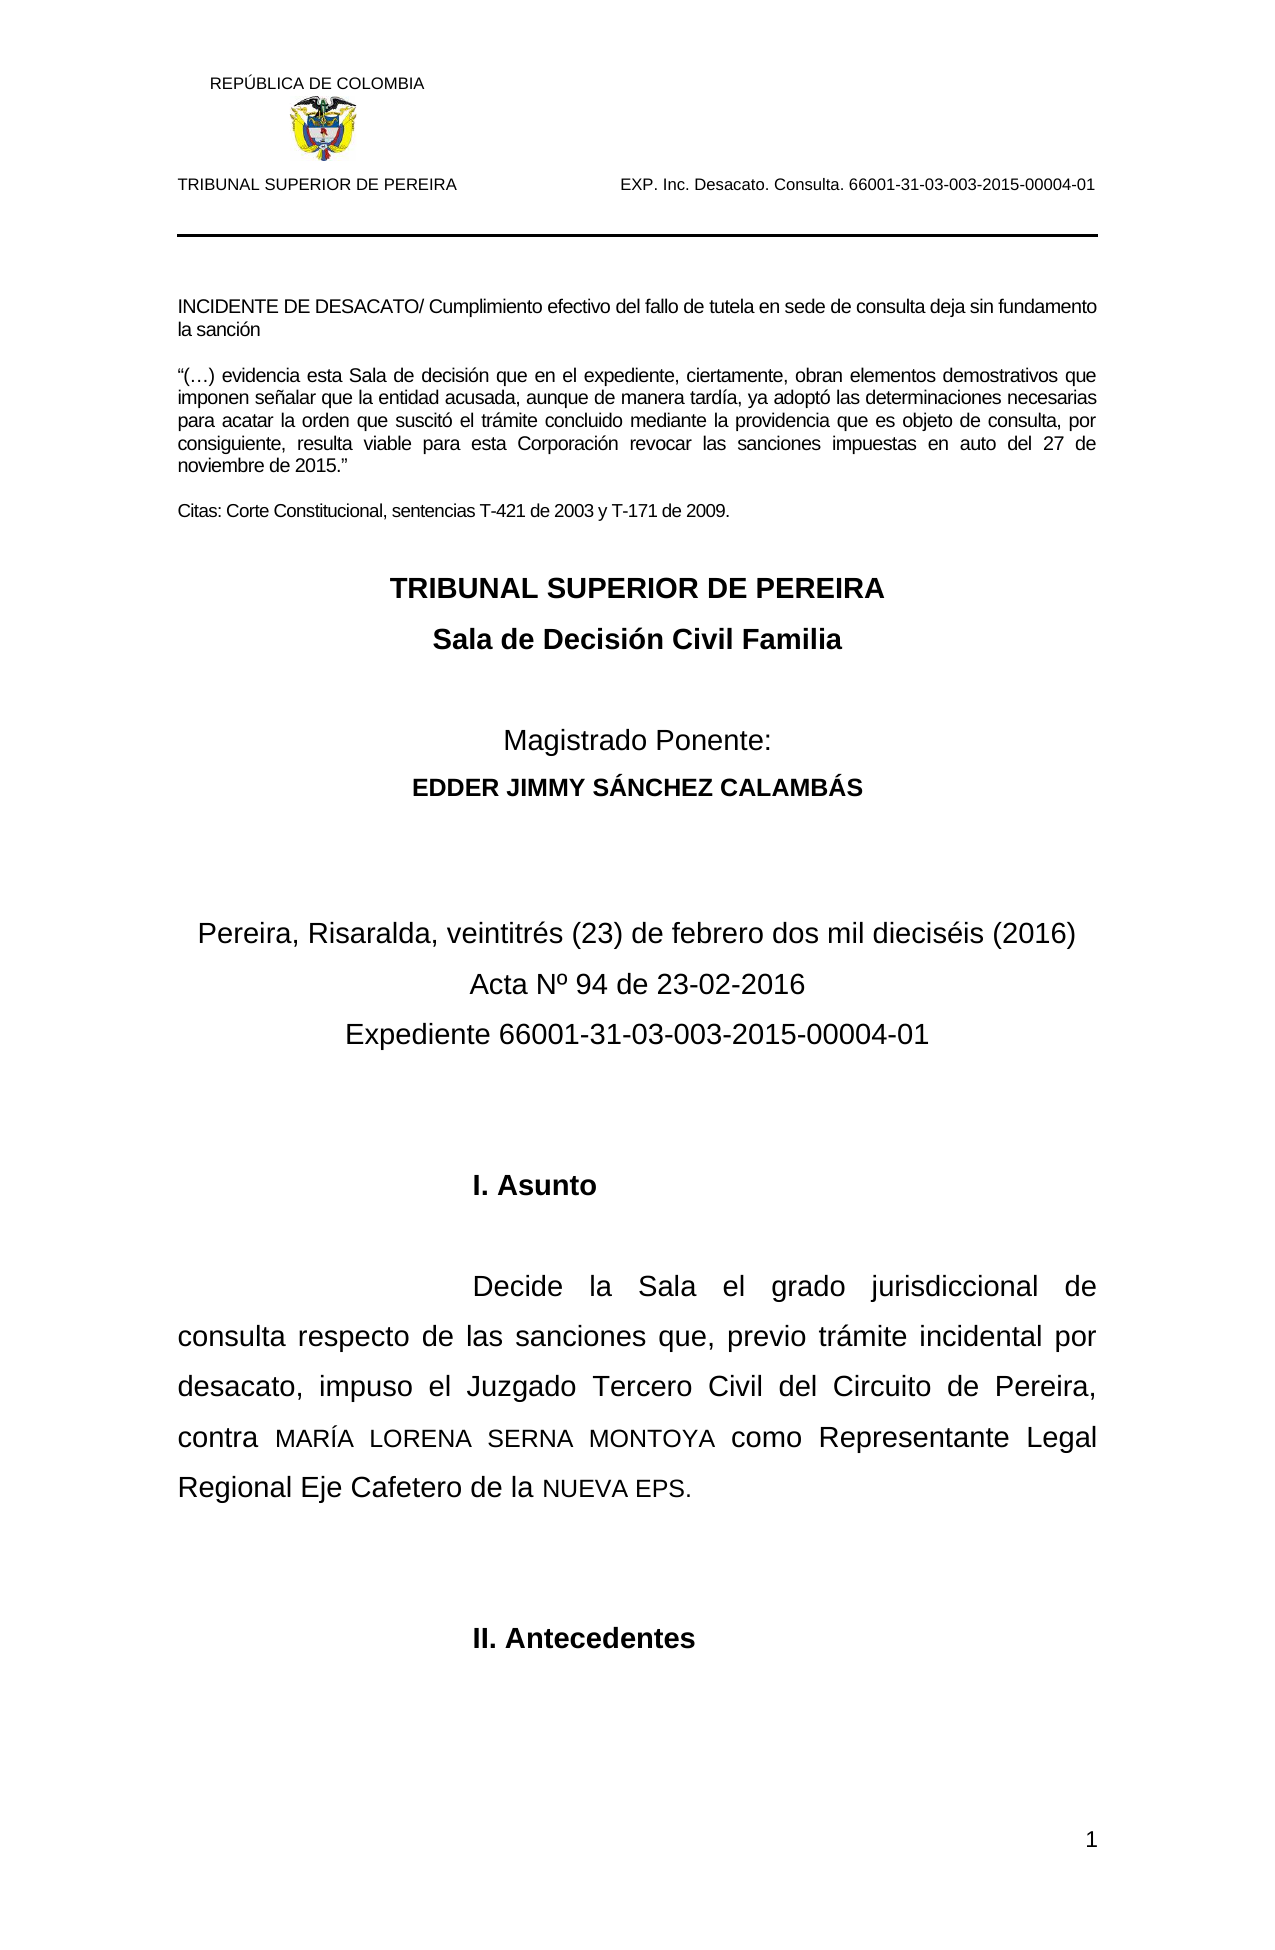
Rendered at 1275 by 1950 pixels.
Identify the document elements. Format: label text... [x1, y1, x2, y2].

text TRIBUNAL SUPERIOR DE PEREIRA [177, 572, 1098, 605]
text Magistrado Ponente: [177, 722, 1098, 756]
text Sala de Decisión Civil Familia [177, 622, 1098, 655]
text II. Antecedentes [177, 1621, 1098, 1654]
text Pereira, Risaralda, veintitrés (23) de febrero dos mil dieciséis (2016) [177, 917, 1098, 950]
text Decide la Sala el grado jurisdiccional de consulta respecto de las sanciones que, previo trámite incidental por desacato, impuso el Juzgado Tercero Civil del Circuito de Pereira, contra MARÍA LORENA SERNA MONTOYA como Representante Legal Regional Eje Cafetero de la NUEVA EPS. [177, 1269, 1098, 1503]
picture [289, 96, 357, 161]
text Acta Nº 94 de 23-02-2016 [177, 967, 1098, 1000]
text Expediente 66001-31-03-003-2015-00004-01 [177, 1017, 1098, 1051]
text Citas: Corte Constitucional, sentencias T-421 de 2003 y T-171 de 2009. [177, 500, 1098, 521]
text INCIDENTE DE DESACATO/ Cumplimiento efectivo del fallo de tutela en sede de consulta deja sin fundamento la sanción [177, 295, 1098, 341]
text “(…) evidencia esta Sala de decisión que en el expediente, ciertamente, obran elementos demostrativos que imponen señalar que la entidad acusada, aunque de manera tardía, ya adoptó las determinaciones necesarias para acatar la orden que suscitó el trámite concluido mediante la providencia que es objeto de consulta, por consiguiente, resulta viable para esta Corporación revocar las sanciones impuestas en auto del 27 de noviembre de 2015.” [177, 363, 1098, 477]
text I. Asunto [177, 1168, 1098, 1202]
text EDDER JIMMY SÁNCHEZ CALAMBÁS [177, 773, 1098, 802]
